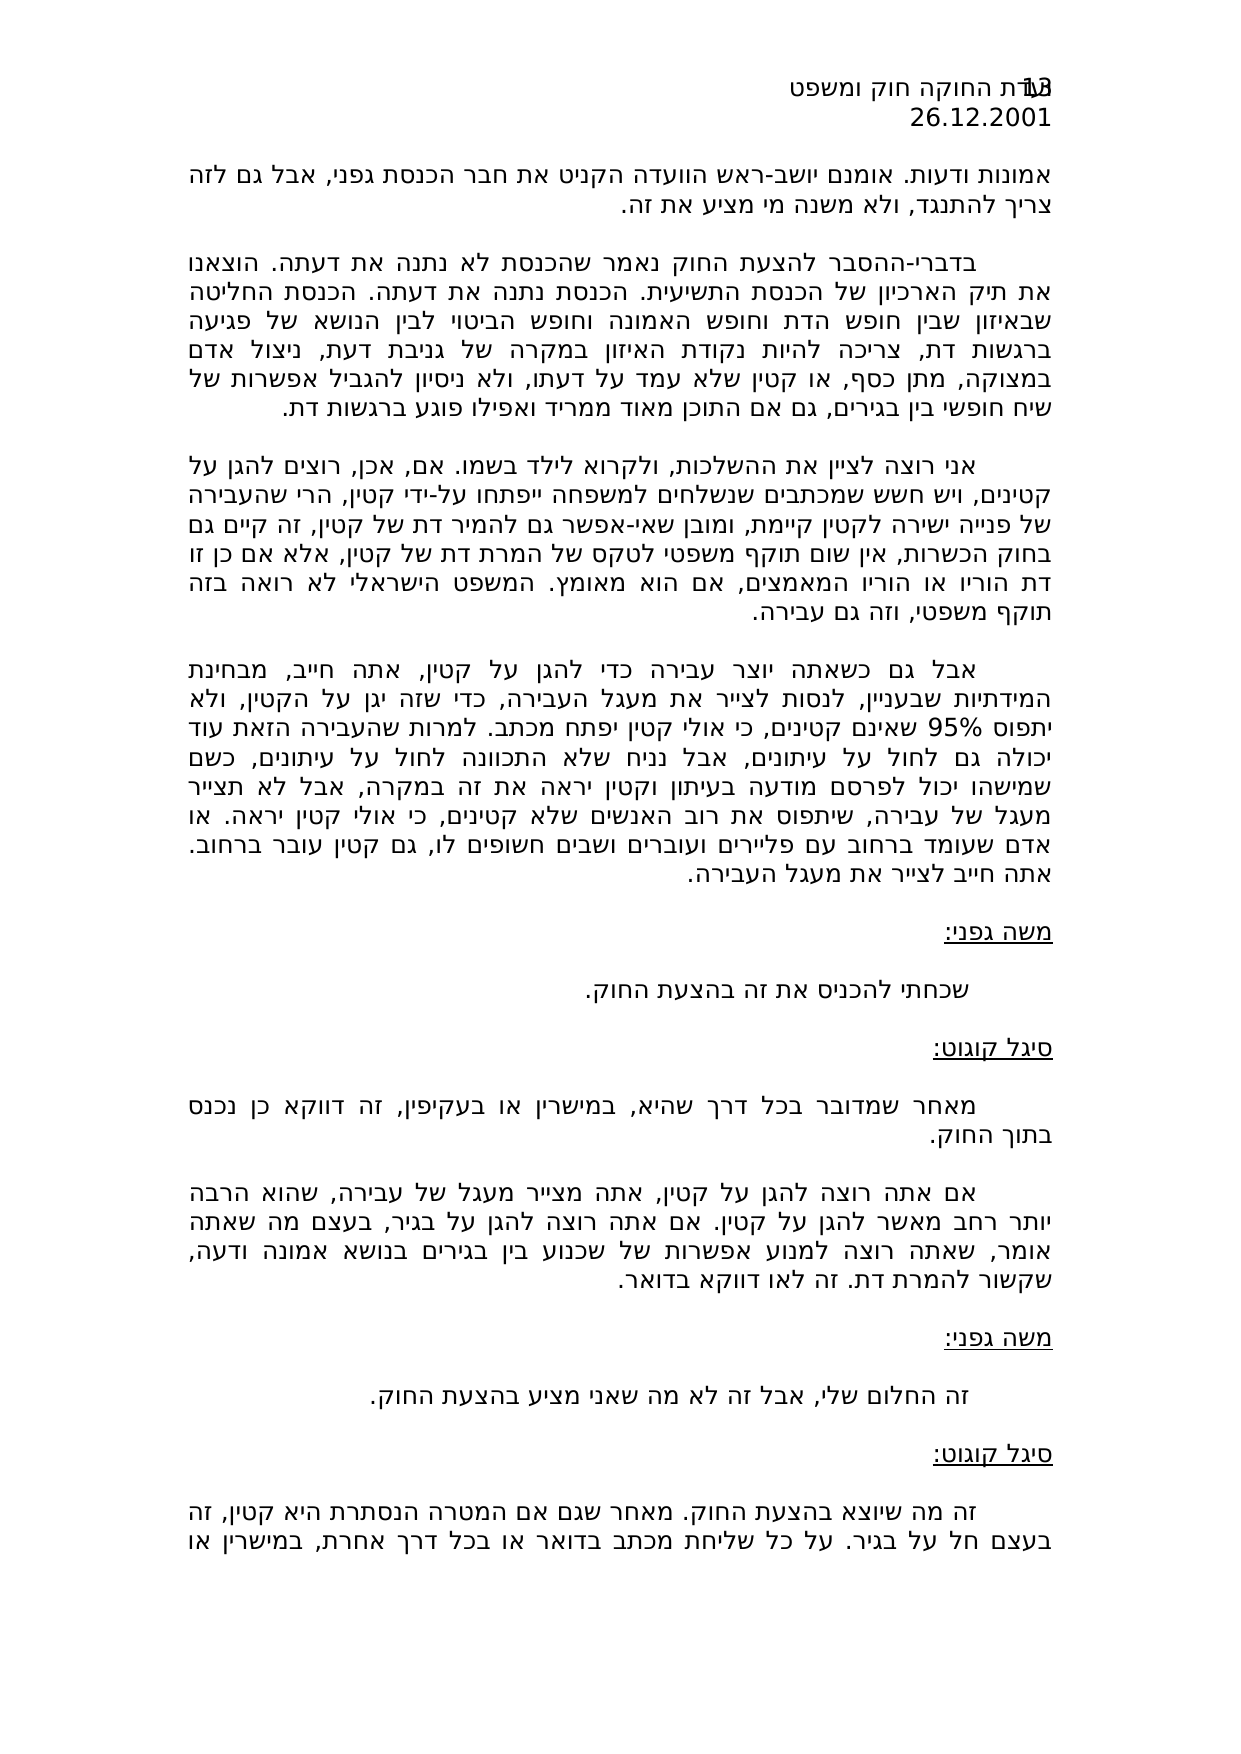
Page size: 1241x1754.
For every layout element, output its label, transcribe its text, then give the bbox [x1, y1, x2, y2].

text אבל גם כשאתה יוצר עבירה כדי להגן על קטין, אתה חייב, מבחינת המידתיות שבעניין, לנסות לצייר את מעגל העבירה, כדי שזה יגן על הקטין, ולא יתפוס 95% שאינם קטינים, כי אולי קטין יפתח מכתב. למרות שהעבירה הזאת עוד יכולה גם לחול על עיתונים, אבל נניח שלא התכוונה לחול על עיתונים, כשם שמישהו יכול לפרסם מודעה בעיתון וקטין יראה את זה במקרה, אבל לא תצייר מעגל של עבירה, שיתפוס את רוב האנשים שלא קטינים, כי אולי קטין יראה. או אדם שעומד ברחוב עם פליירים ועוברים ושבים חשופים לו, גם קטין עובר ברחוב. אתה חייב לצייר את מעגל העבירה. [187, 655, 1053, 888]
text זה החלום שלי, אבל זה לא מה שאני מציע בהצעת החוק. [187, 1381, 1053, 1411]
text משה גפני: [187, 917, 1053, 946]
text סיגל קוגוט: [187, 1439, 1053, 1468]
text אני רוצה לציין את ההשלכות, ולקרוא לילד בשמו. אם, אכן, רוצים להגן על קטינים, ויש חשש שמכתבים שנשלחים למשפחה ייפתחו על-ידי קטין, הרי שהעבירה של פנייה ישירה לקטין קיימת, ומובן שאי-אפשר גם להמיר דת של קטין, זה קיים גם בחוק הכשרות, אין שום תוקף משפטי לטקס של המרת דת של קטין, אלא אם כן זו דת הוריו או הוריו המאמצים, אם הוא מאומץ. המשפט הישראלי לא רואה בזה תוקף משפטי, וזה גם עבירה. [187, 451, 1053, 626]
text מאחר שמדובר בכל דרך שהיא, במישרין או בעקיפין, זה דווקא כן נכנס בתוך החוק. [187, 1091, 1053, 1149]
text שכחתי להכניס את זה בהצעת החוק. [187, 975, 1053, 1004]
text משה גפני: [187, 1323, 1053, 1353]
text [187, 1497, 1053, 1556]
text אם אתה רוצה להגן על קטין, אתה מצייר מעגל של עבירה, שהוא הרבה יותר רחב מאשר להגן על קטין. אם אתה רוצה להגן על בגיר, בעצם מה שאתה אומר, שאתה רוצה למנוע אפשרות של שכנוע בין בגירים בנושא אמונה ודעה, שקשור להמרת דת. זה לאו דווקא בדואר. [187, 1178, 1053, 1295]
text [187, 161, 1053, 219]
text סיגל קוגוט: [187, 1033, 1053, 1062]
text בדברי-ההסבר להצעת החוק נאמר שהכנסת לא נתנה את דעתה. הוצאנו את תיק הארכיון של הכנסת התשיעית. הכנסת נתנה את דעתה. הכנסת החליטה שבאיזון שבין חופש הדת וחופש האמונה וחופש הביטוי לבין הנושא של פגיעה ברגשות דת, צריכה להיות נקודת האיזון במקרה של גניבת דעת, ניצול אדם במצוקה, מתן כסף, או קטין שלא עמד על דעתו, ולא ניסיון להגביל אפשרות של שיח חופשי בין בגירים, גם אם התוכן מאוד ממריד ואפילו פוגע ברגשות דת. [187, 248, 1053, 423]
